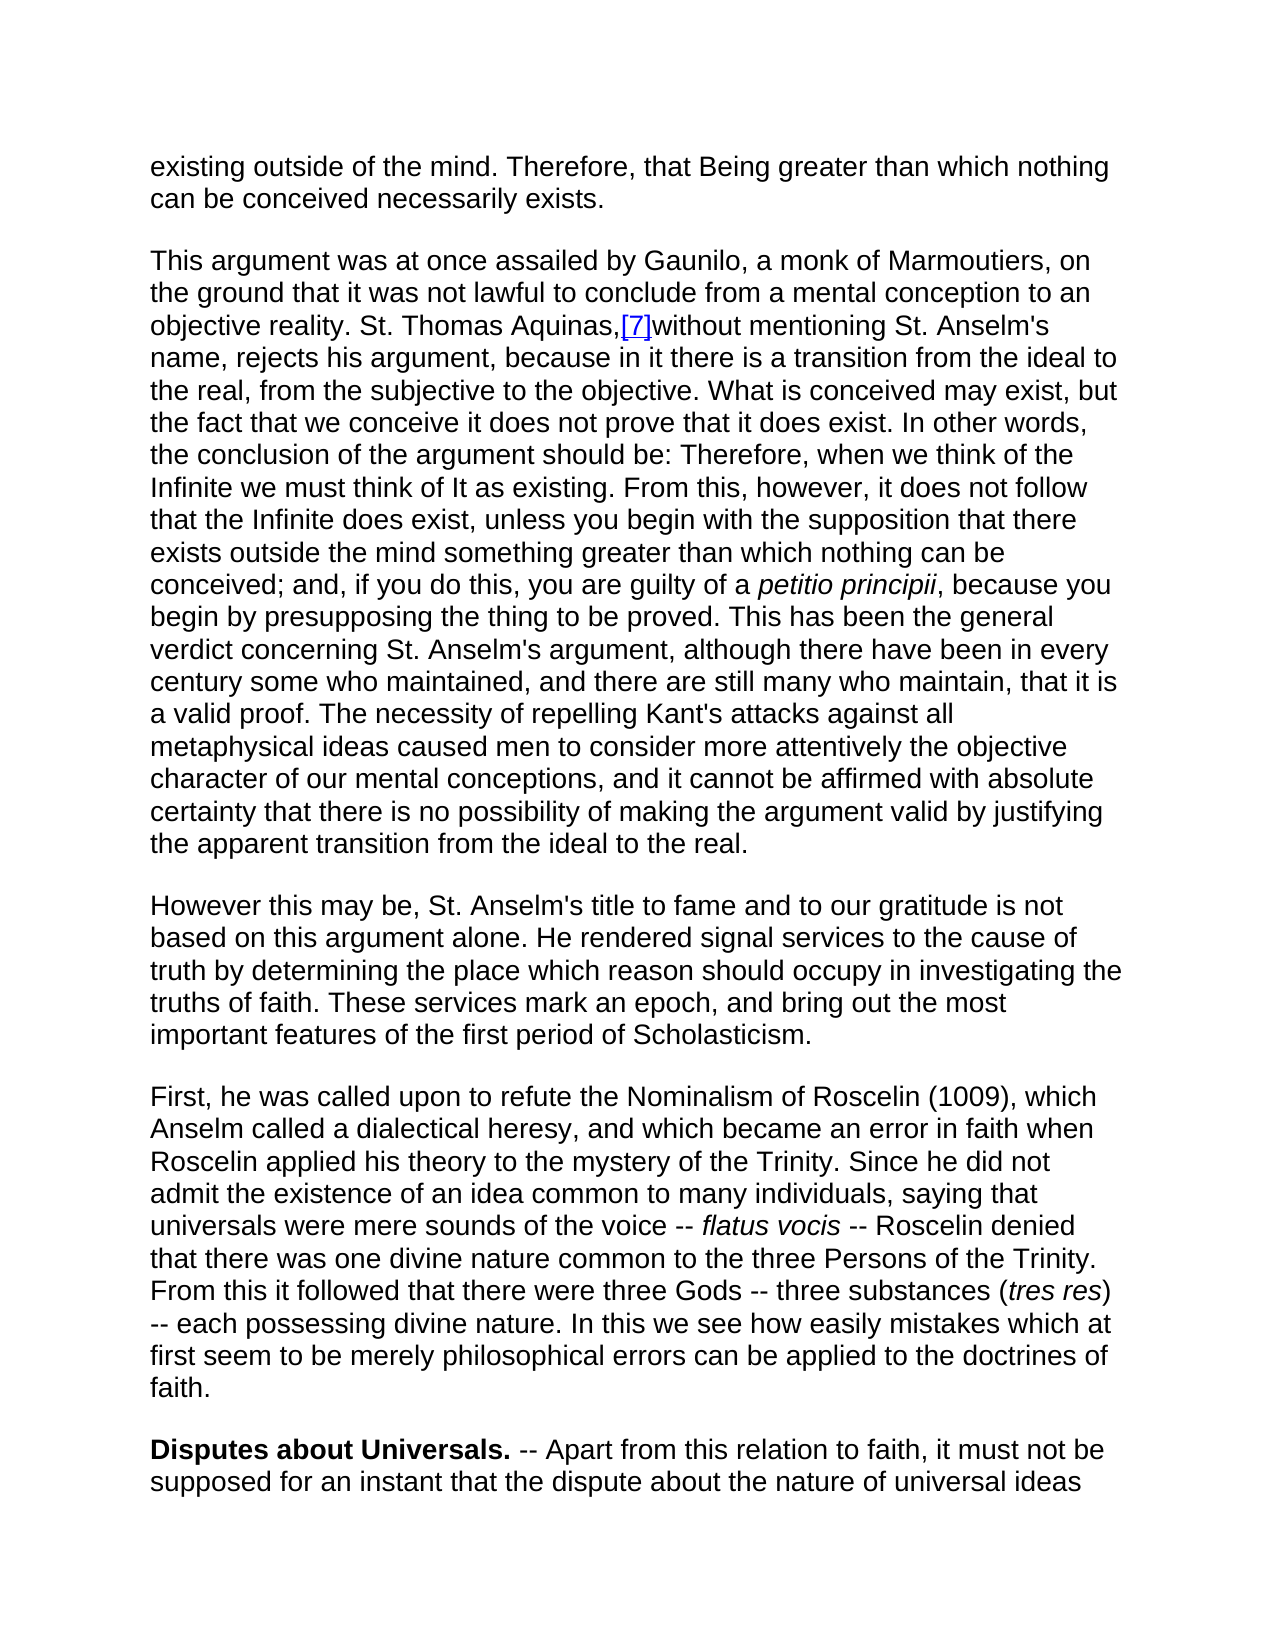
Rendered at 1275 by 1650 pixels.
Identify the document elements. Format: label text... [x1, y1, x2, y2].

text First, he was called upon to refute the Nominalism of Roscelin (1009), which Anselm called a dialectical heresy, and which became an error in faith when Roscelin applied his theory to the mystery of the Trinity. Since he did not admit the existence of an idea common to many individuals, saying that universals were mere sounds of the voice -- flatus vocis -- Roscelin denied that there was one divine nature common to the three Persons of the Trinity. From this it followed that there were three Gods -- three substances (tres res) -- each possessing divine nature. In this we see how easily mistakes which at first seem to be merely philosophical errors can be applied to the doctrines of faith. [150, 1080, 1125, 1404]
text This argument was at once assailed by Gaunilo, a monk of Marmoutiers, on the ground that it was not lawful to conclude from a mental conception to an objective reality. St. Thomas Aquinas,[7]without mentioning St. Anselm's name, rejects his argument, because in it there is a transition from the ideal to the real, from the subjective to the objective. What is conceived may exist, but the fact that we conceive it does not prove that it does exist. In other words, the conclusion of the argument should be: Therefore, when we think of the Infinite we must think of It as existing. From this, however, it does not follow that the Infinite does exist, unless you begin with the supposition that there exists outside the mind something greater than which nothing can be conceived; and, if you do this, you are guilty of a petitio principii, because you begin by presupposing the thing to be proved. This has been the general verdict concerning St. Anselm's argument, although there have been in every century some who maintained, and there are still many who maintain, that it is a valid proof. The necessity of repelling Kant's attacks against all metaphysical ideas caused men to consider more attentively the objective character of our mental conceptions, and it cannot be affirmed with absolute certainty that there is no possibility of making the argument valid by justifying the apparent transition from the ideal to the real. [150, 244, 1125, 859]
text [150, 150, 1125, 215]
text However this may be, St. Anselm's title to fame and to our gratitude is not based on this argument alone. He rendered signal services to the cause of truth by determining the place which reason should occupy in investigating the truths of faith. These services mark an epoch, and bring out the most important features of the first period of Scholasticism. [150, 889, 1125, 1051]
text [150, 1433, 1125, 1498]
